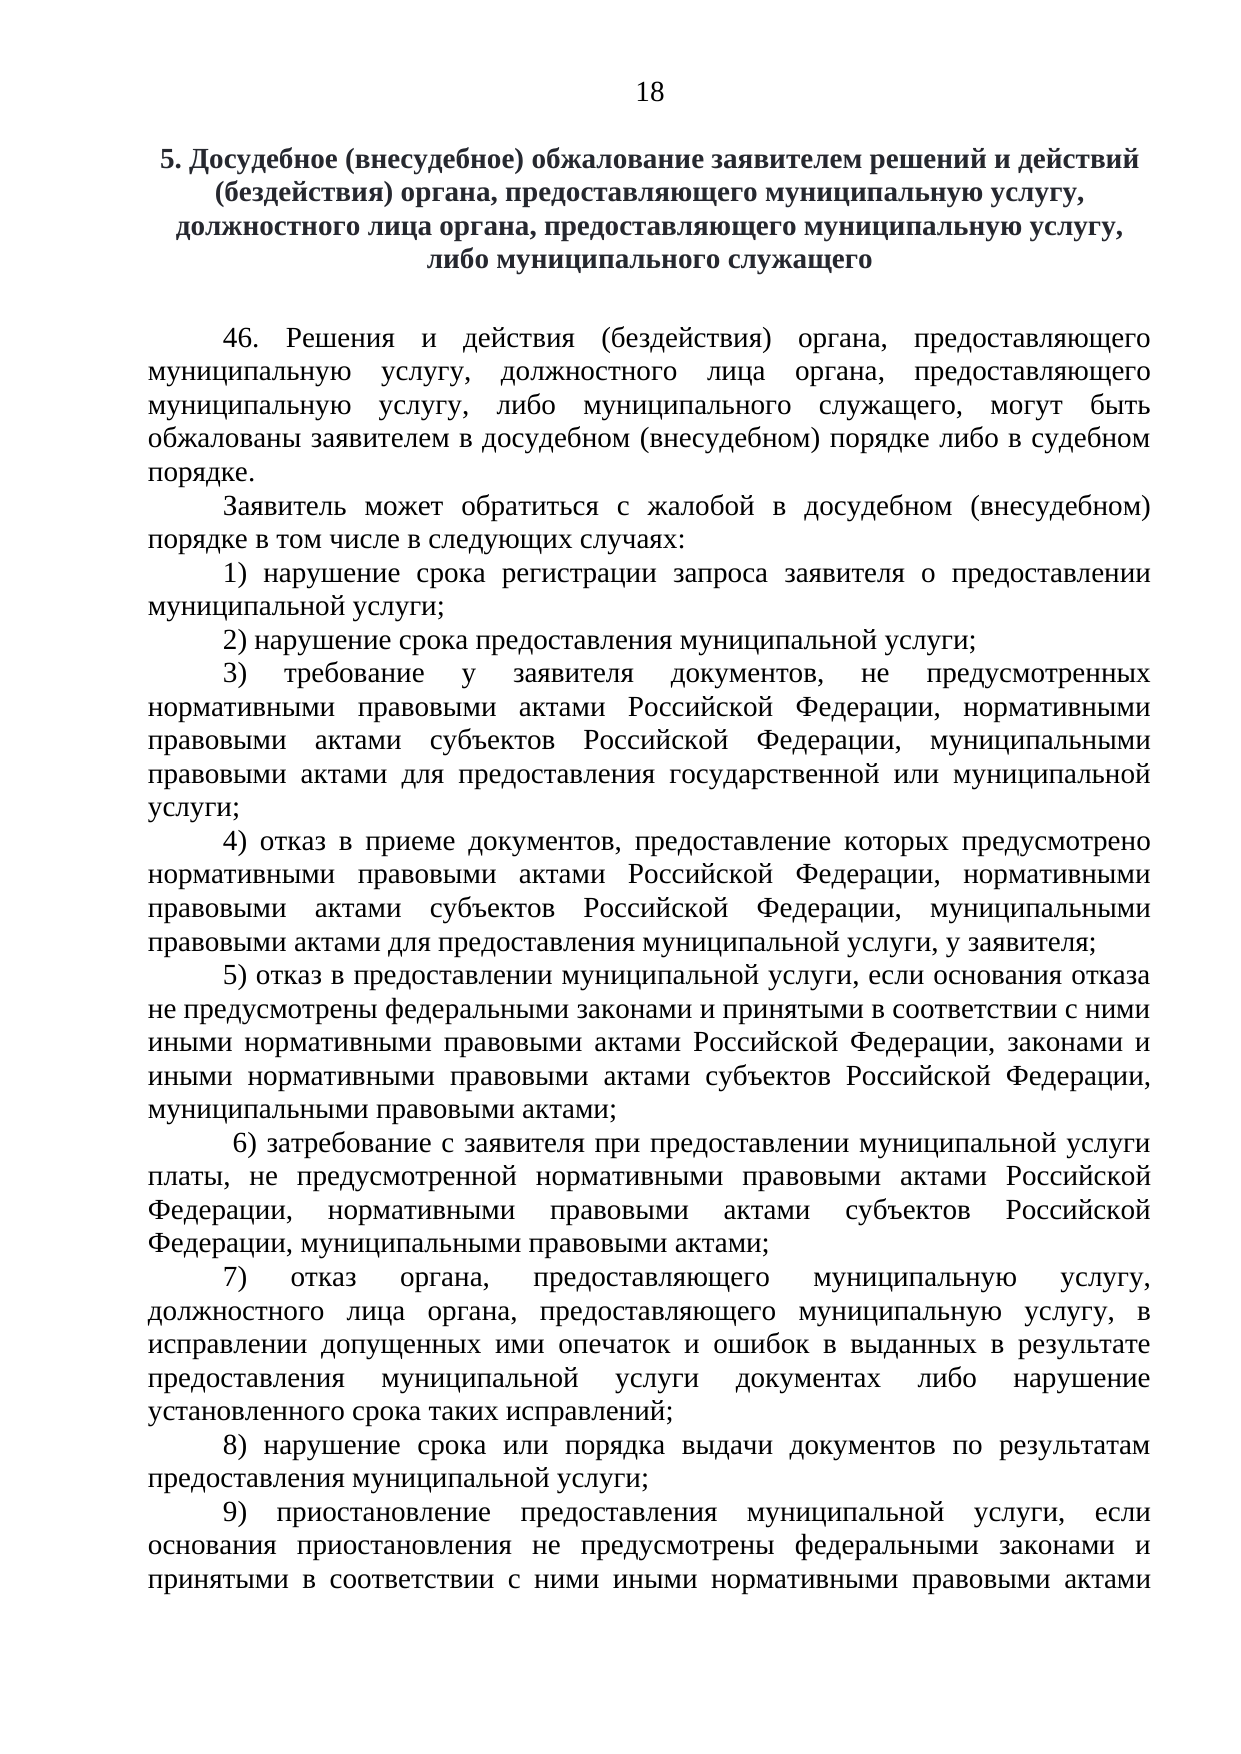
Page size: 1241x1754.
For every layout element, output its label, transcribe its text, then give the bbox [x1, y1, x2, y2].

text 7) отказ органа, предоставляющего муниципальную услугу, должностного лица органа, предоставляющего муниципальную услугу, в исправлении допущенных ими опечаток и ошибок в выданных в результате предоставления муниципальной услуги документах либо нарушение установленного срока таких исправлений; [148, 1259, 1152, 1427]
text Заявитель может обратиться с жалобой в досудебном (внесудебном) порядке в том числе в следующих случаях: [148, 488, 1152, 555]
subtitle 5. Досудебное (внесудебное) обжалование заявителем решений и действий (бездействия) органа, предоставляющего муниципальную услугу, должностного лица органа, предоставляющего муниципальную услугу, либо муниципального служащего [148, 141, 1152, 275]
text 8) нарушение срока или порядка выдачи документов по результатам предоставления муниципальной услуги; [148, 1427, 1152, 1494]
text 2) нарушение срока предоставления муниципальной услуги; [148, 622, 1152, 655]
text 4) отказ в приеме документов, предоставление которых предусмотрено нормативными правовыми актами Российской Федерации, нормативными правовыми актами субъектов Российской Федерации, муниципальными правовыми актами для предоставления муниципальной услуги, у заявителя; [148, 823, 1152, 957]
text 1) нарушение срока регистрации запроса заявителя о предоставлении муниципальной услуги; [148, 555, 1152, 622]
text 6) затребование с заявителя при предоставлении муниципальной услуги платы, не предусмотренной нормативными правовыми актами Российской Федерации, нормативными правовыми актами субъектов Российской Федерации, муниципальными правовыми актами; [148, 1125, 1152, 1259]
text 3) требование у заявителя документов, не предусмотренных нормативными правовыми актами Российской Федерации, нормативными правовыми актами субъектов Российской Федерации, муниципальными правовыми актами для предоставления государственной или муниципальной услуги; [148, 655, 1152, 823]
text 46. Решения и действия (бездействия) органа, предоставляющего муниципальную услугу, должностного лица органа, предоставляющего муниципальную услугу, либо муниципального служащего, могут быть обжалованы заявителем в досудебном (внесудебном) порядке либо в судебном порядке. [148, 320, 1152, 488]
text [148, 1494, 1152, 1594]
text 5) отказ в предоставлении муниципальной услуги, если основания отказа не предусмотрены федеральными законами и принятыми в соответствии с ними иными нормативными правовыми актами Российской Федерации, законами и иными нормативными правовыми актами субъектов Российской Федерации, муниципальными правовыми актами; [148, 957, 1152, 1125]
